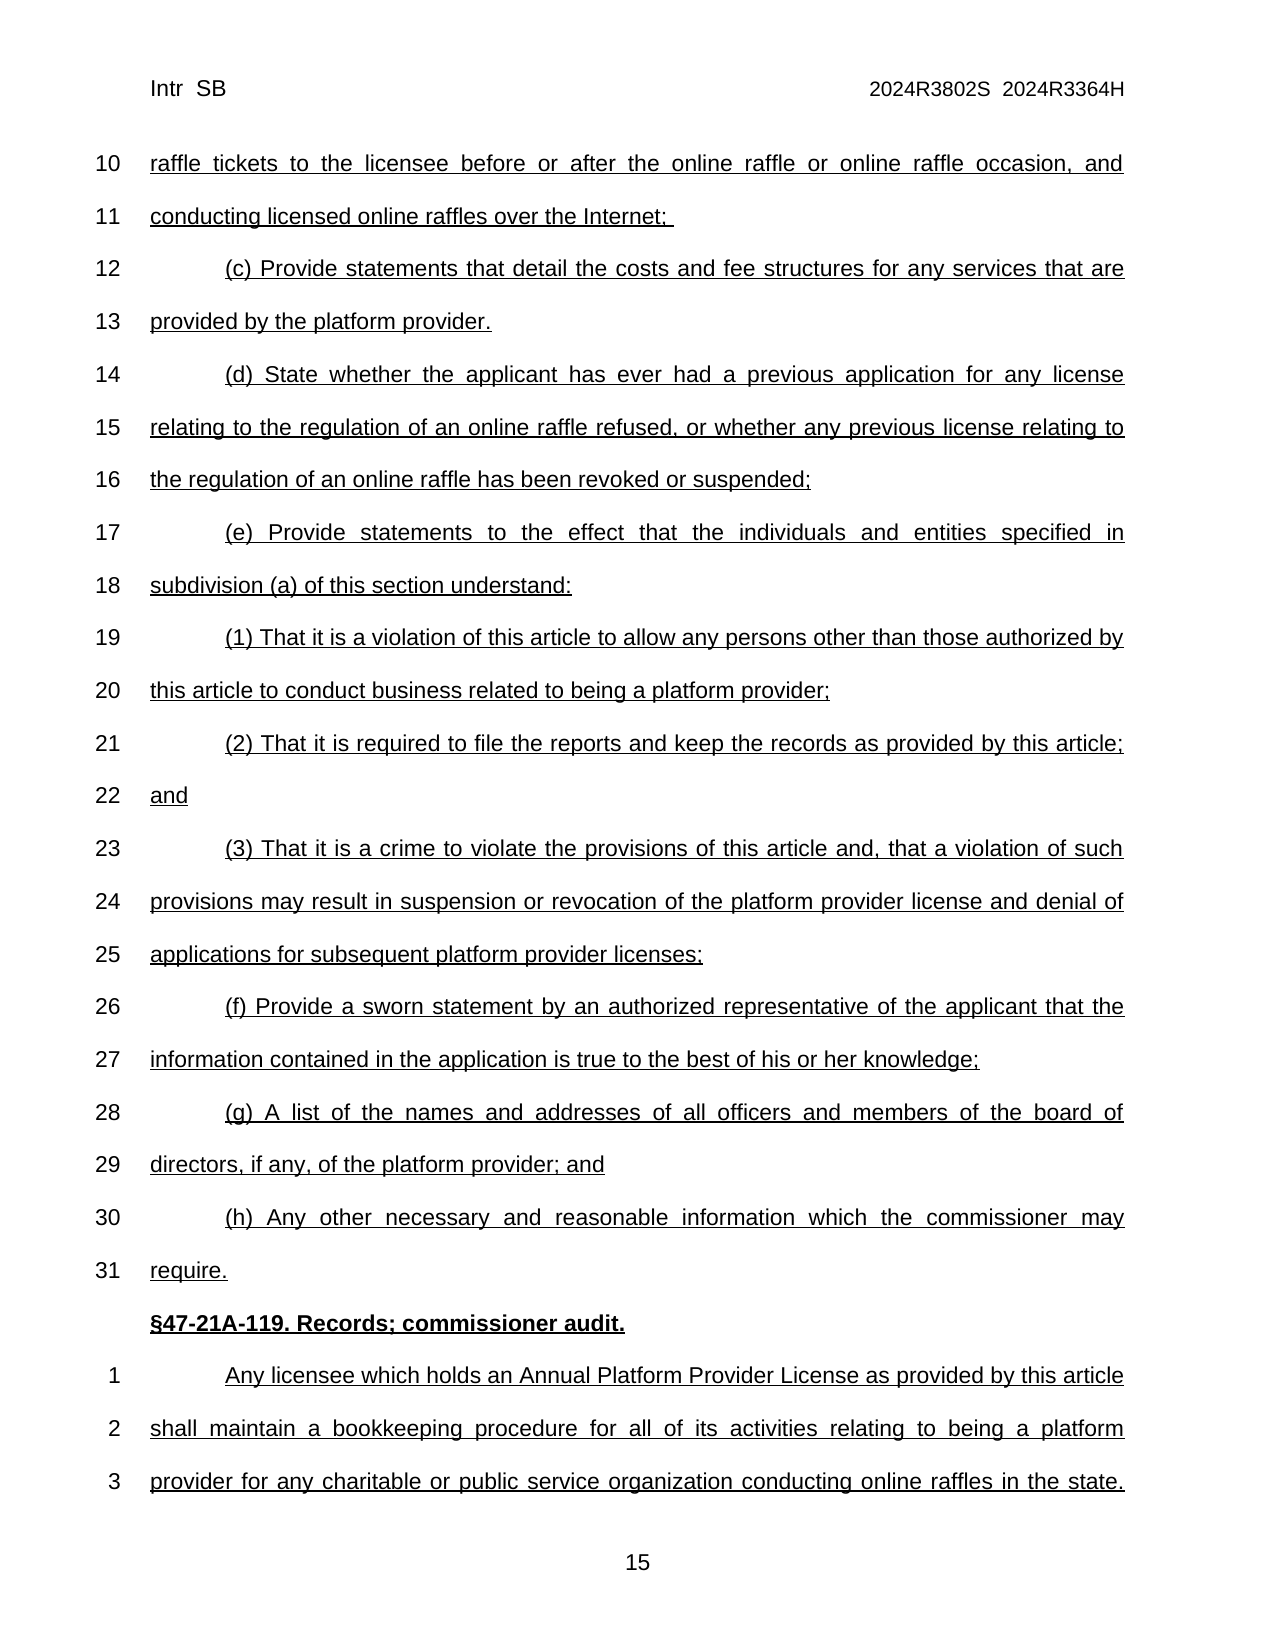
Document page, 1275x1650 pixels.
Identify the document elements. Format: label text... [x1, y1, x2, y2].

subtitle §47-21A-119. Records; commissioner audit. [150, 1309, 1125, 1336]
text (e) Provide statements to the effect that the individuals and entities specified in subdivision (a) of this section understand: [150, 519, 1125, 598]
text (3) That it is a crime to violate the provisions of this article and, that a violation of such provisions may result in suspension or revocation of the platform provider license and denial of applications for subsequent platform provider licenses; [150, 835, 1125, 967]
text (1) That it is a violation of this article to allow any persons other than those authorized by this article to conduct business related to being a platform provider; [150, 624, 1125, 703]
text (2) That it is required to file the reports and keep the records as provided by this article; and [150, 730, 1125, 809]
text (d) State whether the applicant has ever had a previous application for any license relating to the regulation of an online raffle refused, or whether any previous license relating to the regulation of an online raffle has been revoked or suspended; [150, 361, 1125, 436]
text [150, 1439, 1125, 1490]
text (c) Provide statements that detail the costs and fee structures for any services that are provided by the platform provider. [150, 255, 1125, 334]
text (f) Provide a sworn statement by an authorized representative of the applicant that the information contained in the application is true to the best of his or her knowledge; [150, 993, 1125, 1072]
text (d) State whether the applicant has ever had a previous application for any license relating to the regulation of an online raffle refused, or whether any previous license relating to the regulation of an online raffle has been revoked or suspended; [150, 438, 1125, 493]
text (h) Any other necessary and reasonable information which the commissioner may require. [150, 1204, 1125, 1283]
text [150, 150, 1125, 229]
text (g) A list of the names and addresses of all officers and members of the board of directors, if any, of the platform provider; and [150, 1099, 1125, 1178]
